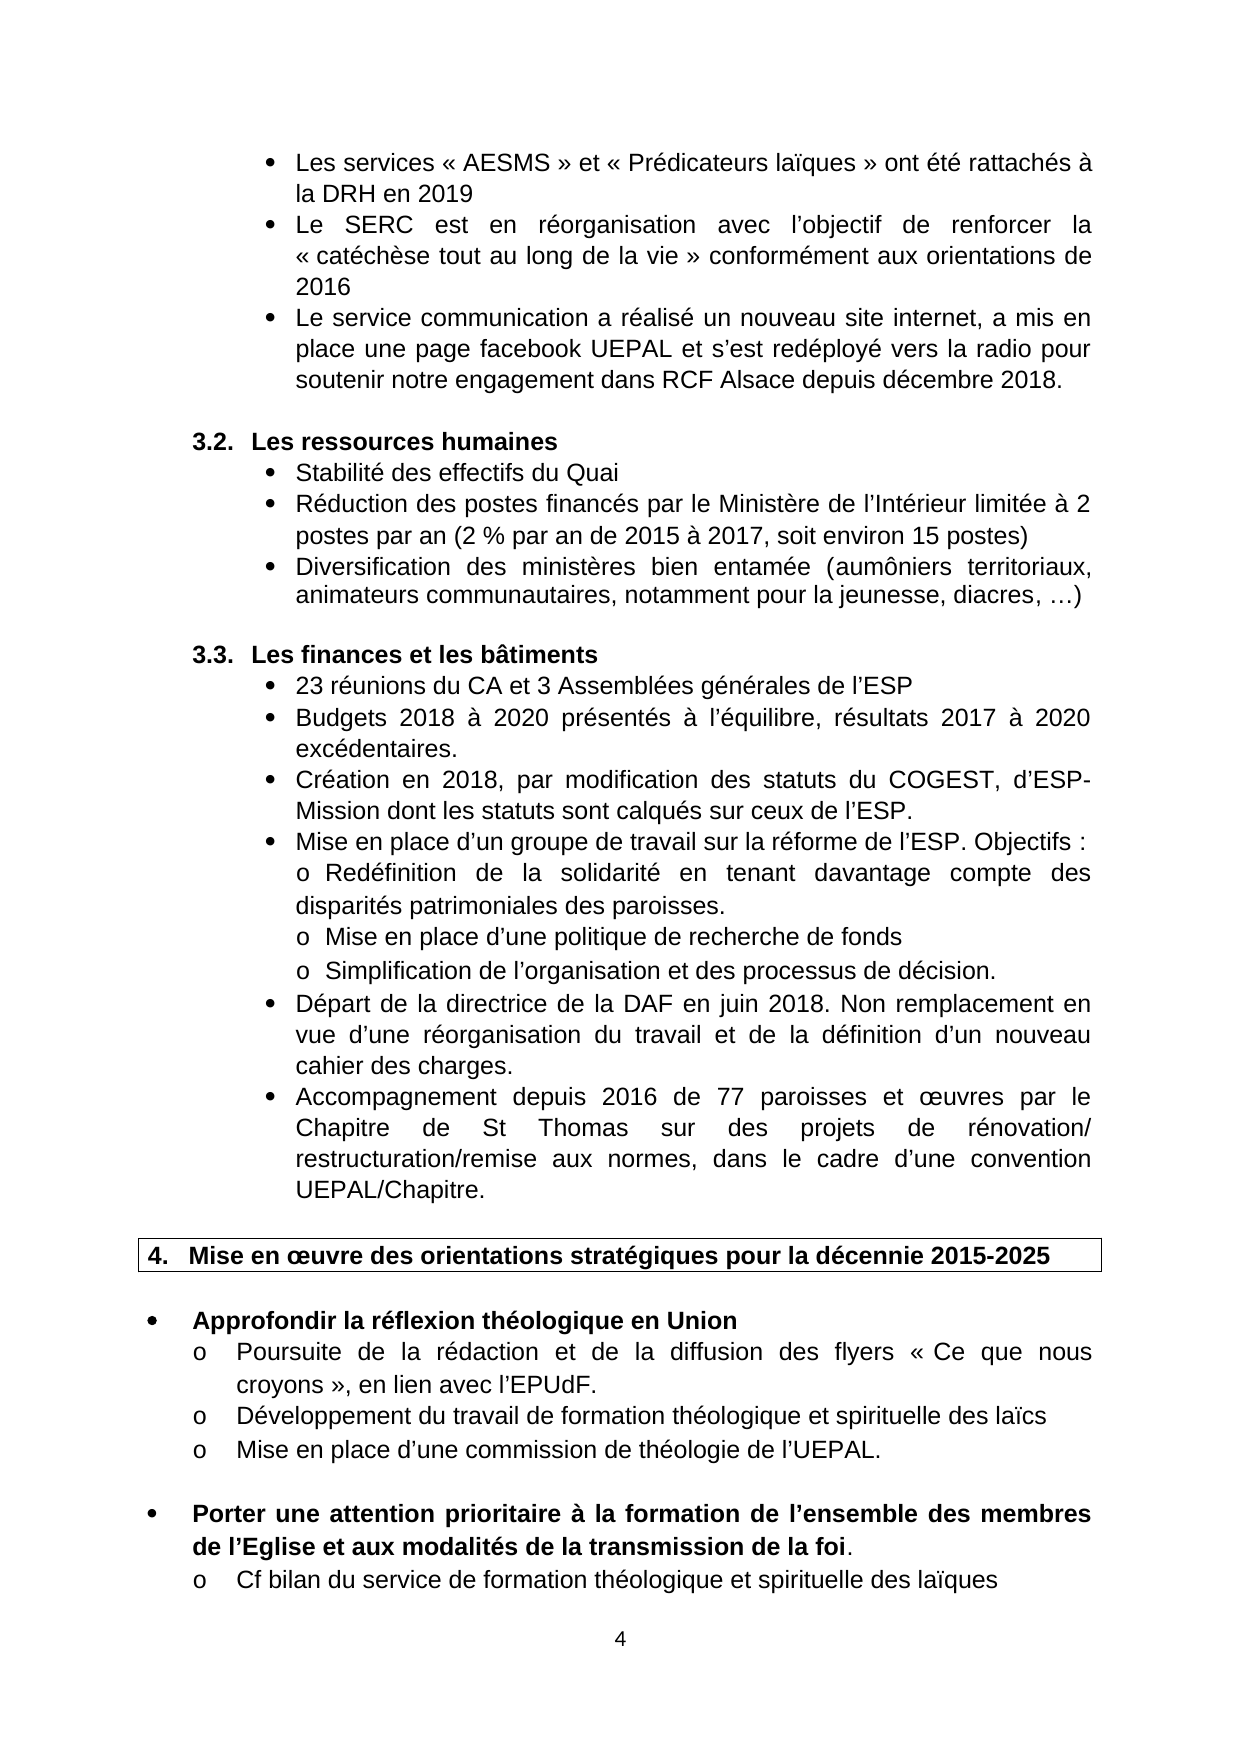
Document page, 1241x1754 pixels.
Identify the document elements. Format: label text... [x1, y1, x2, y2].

list Mise en place d’une commission de théologie de l’UEPAL. [192, 1434, 1093, 1466]
list Développement du travail de formation théologique et spirituelle des laïcs [192, 1401, 1093, 1432]
list Redéfinition de la solidarité en tenant davantage compte des disparités patrimoniales des paroisses. [295, 858, 1093, 920]
list Approfondir la réflexion théologique en Union [148, 1306, 1093, 1335]
list Création en 2018, par modification des statuts du COGEST, d’ESP-Mission dont les statuts sont calqués sur ceux de l’ESP. [266, 765, 1093, 824]
list Accompagnement depuis 2016 de 77 paroisses et œuvres par le Chapitre de St Thomas sur des projets de rénovation/ restructuration/remise aux normes, dans le cadre d’une convention UEPAL/Chapitre. [266, 1082, 1093, 1204]
list Les services « AESMS » et « Prédicateurs laïques » ont été rattachés à la DRH en 2019 [266, 148, 1093, 207]
list Poursuite de la rédaction et de la diffusion des flyers « Ce que nous croyons », en lien avec l’EPUdF. [192, 1337, 1093, 1399]
list Le service communication a réalisé un nouveau site internet, a mis en place une page facebook UEPAL et s’est redéployé vers la radio pour soutenir notre engagement dans RCF Alsace depuis décembre 2018. [266, 303, 1093, 394]
list Diversification des ministères bien entamée (aumôniers territoriaux, animateurs communautaires, notamment pour la jeunesse, diacres, …) [266, 552, 1093, 609]
list Cf bilan du service de formation théologique et spirituelle des laïques [192, 1565, 1093, 1596]
list Mise en œuvre des orientations stratégiques pour la décennie 2015-2025 [139, 1239, 1101, 1271]
list Budgets 2018 à 2020 présentés à l’équilibre, résultats 2017 à 2020 excédentaires. [266, 702, 1093, 762]
list Réduction des postes financés par le Ministère de l’Intérieur limitée à 2 postes par an (2 % par an de 2015 à 2017, soit environ 15 postes) [266, 489, 1093, 549]
list Départ de la directrice de la DAF en juin 2018. Non remplacement en vue d’une réorganisation du travail et de la définition d’un nouveau cahier des charges. [266, 989, 1093, 1080]
list Stabilité des effectifs du Quai [266, 458, 1093, 487]
list Les finances et les bâtiments [192, 640, 1093, 669]
list Mise en place d’un groupe de travail sur la réforme de l’ESP. Objectifs : [266, 827, 1093, 856]
list Porter une attention prioritaire à la formation de l’ensemble des membres de l’Eglise et aux modalités de la transmission de la foi. [148, 1499, 1093, 1561]
list Simplification de l’organisation et des processus de décision. [295, 956, 1093, 987]
list Les ressources humaines [192, 427, 1093, 456]
list Mise en place d’une politique de recherche de fonds [295, 922, 1093, 953]
list 23 réunions du CA et 3 Assemblées générales de l’ESP [266, 671, 1093, 700]
list Le SERC est en réorganisation avec l’objectif de renforcer la « catéchèse tout au long de la vie » conformément aux orientations de 2016 [266, 210, 1093, 301]
